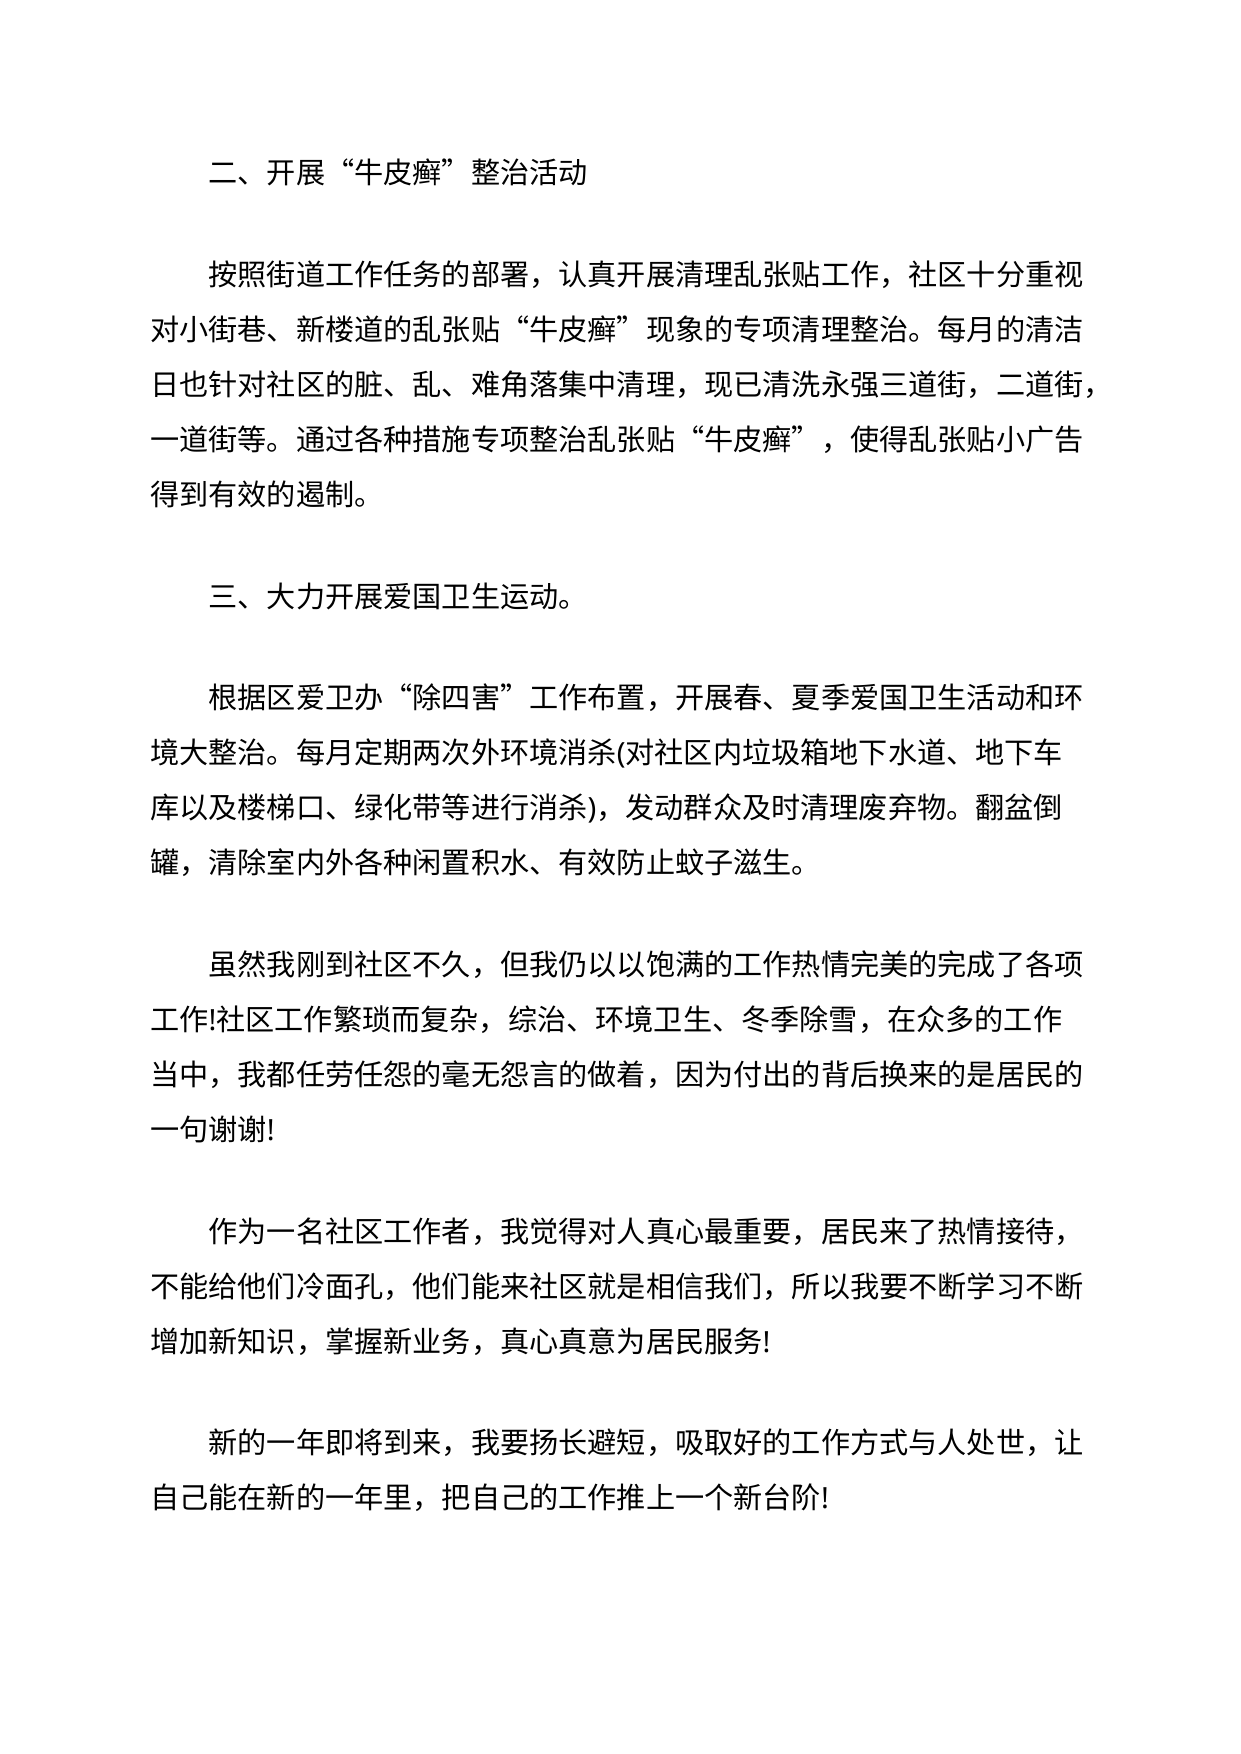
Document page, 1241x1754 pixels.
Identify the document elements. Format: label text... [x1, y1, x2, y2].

text 根据区爱卫办“除四害”工作布置，开展春、夏季爱国卫生活动和环境大整治。每月定期两次外环境消杀(对社区内垃圾箱地下水道、地下车库以及楼梯口、绿化带等进行消杀)，发动群众及时清理废弃物。翻盆倒罐，清除室内外各种闲置积水、有效防止蚊子滋生。 [150, 675, 1090, 882]
text 按照街道工作任务的部署，认真开展清理乱张贴工作，社区十分重视对小街巷、新楼道的乱张贴“牛皮癣”现象的专项清理整治。每月的清洁日也针对社区的脏、乱、难角落集中清理，现已清洗永强三道街，二道街，一道街等。通过各种措施专项整治乱张贴“牛皮癣”，使得乱张贴小广告得到有效的遏制。 [150, 252, 1090, 514]
text 作为一名社区工作者，我觉得对人真心最重要，居民来了热情接待，不能给他们冷面孔，他们能来社区就是相信我们，所以我要不断学习不断增加新知识，掌握新业务，真心真意为居民服务! [150, 1208, 1090, 1361]
text 新的一年即将到来，我要扬长避短，吸取好的工作方式与人处世，让自己能在新的一年里，把自己的工作推上一个新台阶! [150, 1420, 1090, 1517]
text 虽然我刚到社区不久，但我仍以以饱满的工作热情完美的完成了各项工作!社区工作繁琐而复杂，综治、环境卫生、冬季除雪，在众多的工作当中，我都任劳任怨的毫无怨言的做着，因为付出的背后换来的是居民的一句谢谢! [150, 942, 1090, 1149]
text 三、大力开展爱国卫生运动。 [150, 573, 1090, 615]
text 二、开展“牛皮癣”整治活动 [150, 150, 1090, 192]
